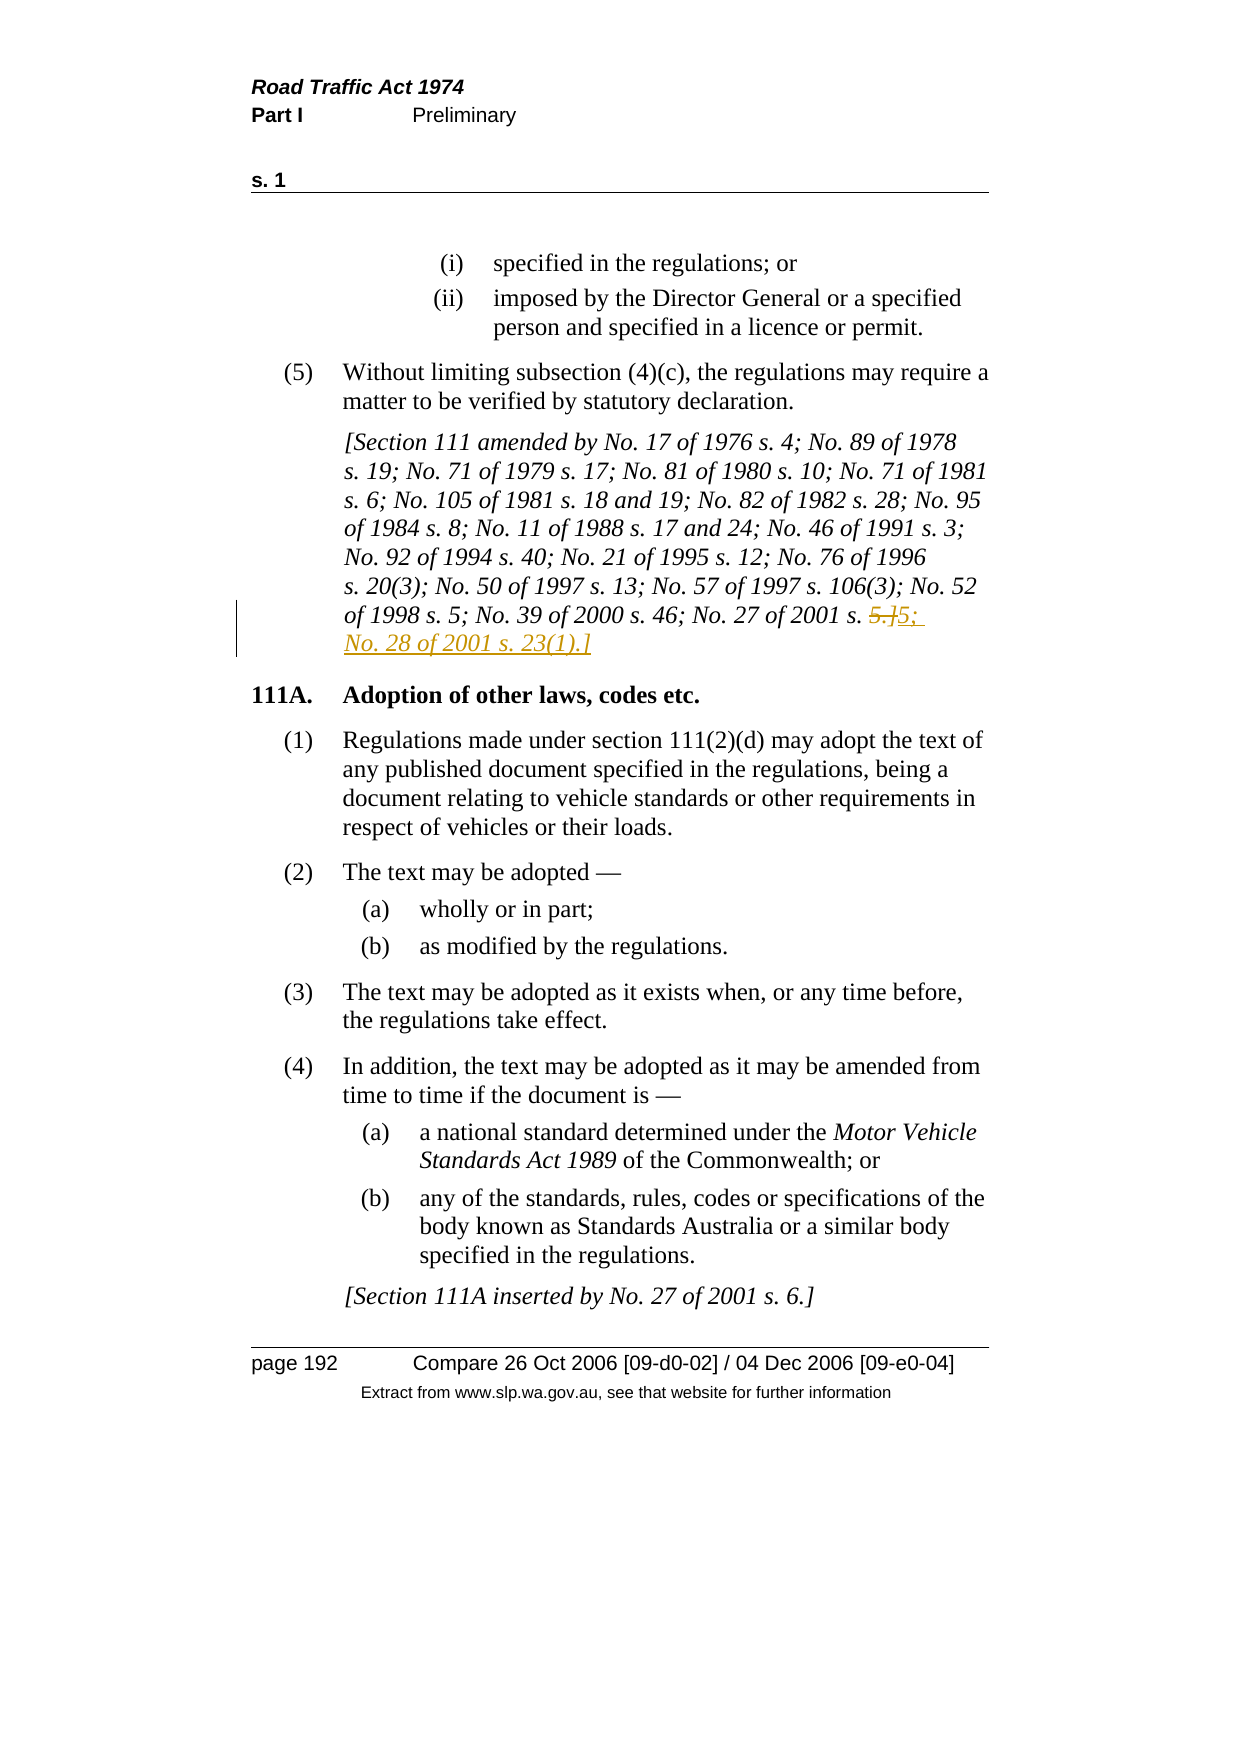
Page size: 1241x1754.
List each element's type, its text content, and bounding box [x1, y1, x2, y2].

text (ii) imposed by the Director General or a specified person and specified in a licence or permit. [251, 283, 989, 341]
text (3) The text may be adopted as it exists when, or any time before, the regulations take effect. [251, 977, 989, 1034]
text (i) specified in the regulations; or [251, 248, 989, 277]
text (1) Regulations made under section 111(2)(d) may adopt the text of any published document specified in the regulations, being a document relating to vehicle standards or other requirements in respect of vehicles or their loads. [251, 726, 989, 841]
subtitle 111A. Adoption of other laws, codes etc. [251, 680, 989, 709]
text (4) In addition, the text may be adopted as it may be amended from time to time if the document is — [251, 1051, 989, 1108]
text [Section 111A inserted by No. 27 of 2001 s. 6.] [251, 1281, 989, 1310]
text (a) wholly or in part; [251, 894, 989, 923]
text (b) any of the standards, rules, codes or specifications of the body known as Standards Australia or a similar body specified in the regulations. [251, 1183, 989, 1269]
text [Section 111 amended by No. 17 of 1976 s. 4; No. 89 of 1978 s. 19; No. 71 of 1979 s. 17; No. 81 of 1980 s. 10; No. 71 of 1981 s. 6; No. 105 of 1981 s. 18 and 19; No. 82 of 1982 s. 28; No. 95 of 1984 s. 8; No. 11 of 1988 s. 17 and 24; No. 46 of 1991 s. 3; No. 92 of 1994 s. 40; No. 21 of 1995 s. 12; No. 76 of 1996 s. 20(3); No. 50 of 1997 s. 13; No. 57 of 1997 s. 106(3); No. 52 of 1998 s. 5; No. 39 of 2000 s. 46; No. 27 of 2001 s. [251, 427, 989, 657]
text (a) a national standard determined under the Motor Vehicle Standards Act 1989 of the Commonwealth; or [251, 1117, 989, 1174]
text (2) The text may be adopted — [251, 857, 989, 886]
text (b) as modified by the regulations. [251, 931, 989, 960]
text (5) Without limiting subsection (4)(c), the regulations may require a matter to be verified by statutory declaration. [251, 357, 989, 415]
